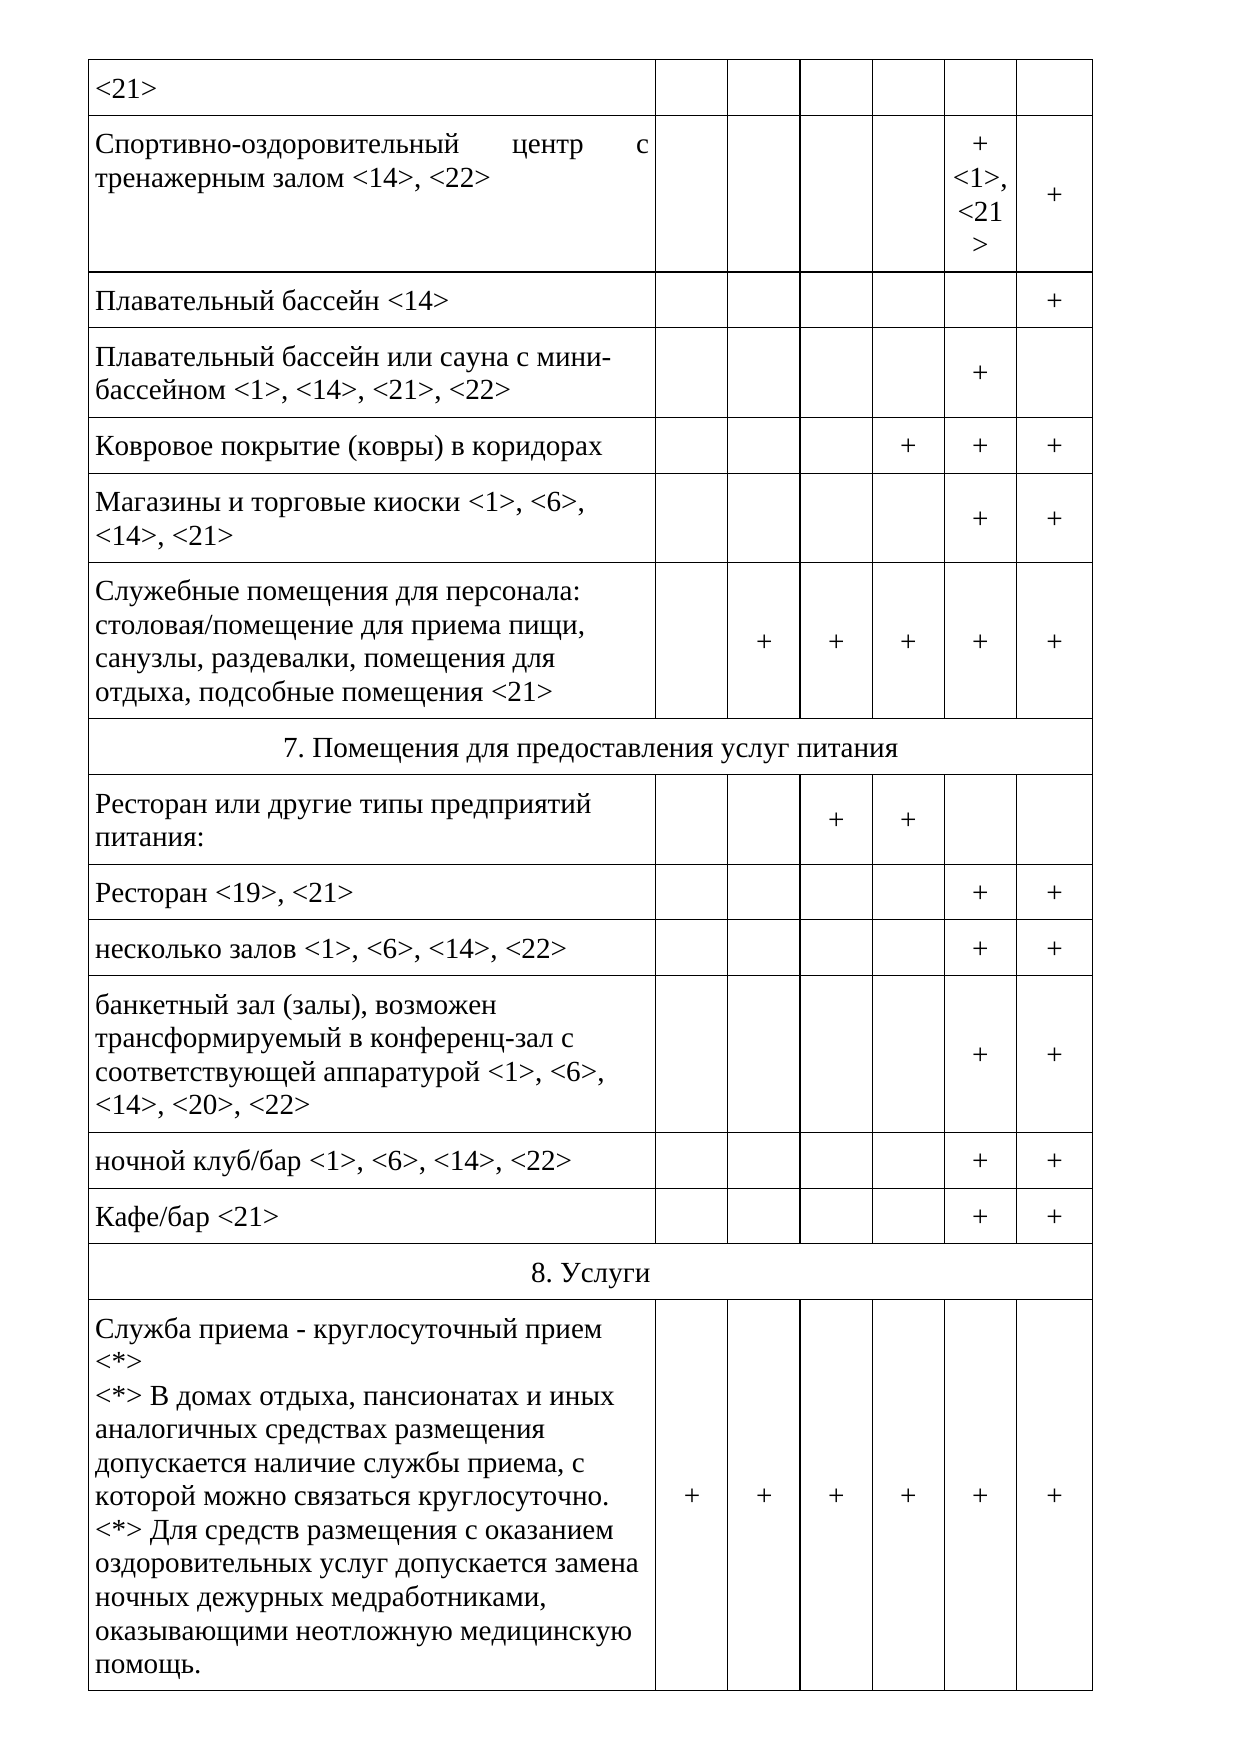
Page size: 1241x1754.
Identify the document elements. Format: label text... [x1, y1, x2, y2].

table_cell 8. Услуги [89, 1244, 1092, 1299]
table_cell [873, 273, 944, 327]
table_cell [873, 116, 944, 271]
table_cell + [945, 328, 1016, 417]
table_cell [656, 474, 727, 562]
table_cell + [1017, 976, 1092, 1132]
table_cell [728, 418, 799, 472]
table_cell + [945, 563, 1016, 718]
table_cell [728, 1133, 799, 1187]
table_cell + [945, 1300, 1016, 1690]
table_cell + [945, 60, 1016, 115]
table_cell [656, 273, 727, 327]
table_cell [873, 920, 944, 975]
table_cell [728, 60, 799, 115]
table_cell [1017, 775, 1092, 863]
table_cell [728, 474, 799, 562]
table_cell + [945, 865, 1016, 919]
table_cell [656, 563, 727, 718]
table_cell [873, 1133, 944, 1187]
table_cell + [873, 775, 944, 863]
table_cell Служебные помещения для персонала: столовая/помещение для приема пищи, санузлы, раздевалки, помещения для отдыха, подсобные помещения <21> [89, 563, 655, 718]
table_cell [656, 920, 727, 975]
table_cell [728, 920, 799, 975]
table_cell [873, 328, 944, 417]
table_cell [801, 976, 872, 1132]
table_cell [656, 328, 727, 417]
table_cell [1017, 328, 1092, 417]
table_cell [728, 273, 799, 327]
table_cell [656, 60, 727, 115]
table_cell [728, 328, 799, 417]
table_cell + [873, 1300, 944, 1690]
table_cell [801, 418, 872, 472]
table_cell [728, 775, 799, 863]
table_cell + [801, 775, 872, 863]
table_cell + [1017, 418, 1092, 472]
table_cell + [656, 1300, 727, 1690]
table_cell [873, 60, 944, 115]
table_cell [801, 474, 872, 562]
table_cell + [945, 1133, 1016, 1187]
table_cell + [945, 1189, 1016, 1243]
table_cell ночной клуб/бар <1>, <6>, <14>, <22> [89, 1133, 655, 1187]
table_cell [656, 1189, 727, 1243]
table_cell [801, 116, 872, 271]
table_cell [728, 1189, 799, 1243]
table_cell Магазины и торговые киоски <1>, <6>, <14>, <21> [89, 474, 655, 562]
table_cell [728, 976, 799, 1132]
table_cell + [1017, 563, 1092, 718]
table_cell + [801, 1300, 872, 1690]
table_cell несколько залов <1>, <6>, <14>, <22> [89, 920, 655, 975]
table_cell Плавательный бассейн или сауна с мини-бассейном <1>, <14>, <21>, <22> [89, 328, 655, 417]
table_cell + [873, 418, 944, 472]
table_cell + [945, 418, 1016, 472]
table_cell [801, 60, 872, 115]
table_cell [656, 775, 727, 863]
table_cell Спортивно-оздоровительный центр с тренажерным залом <14>, <22> [89, 116, 655, 271]
table_cell + [1017, 474, 1092, 562]
table_cell [656, 976, 727, 1132]
table_cell + [1017, 920, 1092, 975]
table_cell Ресторан <19>, <21> [89, 865, 655, 919]
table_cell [89, 60, 655, 115]
table_cell Кафе/бар <21> [89, 1189, 655, 1243]
table_cell [873, 1189, 944, 1243]
table_cell [801, 865, 872, 919]
table_cell [656, 418, 727, 472]
table_cell [801, 1133, 872, 1187]
table_cell Служба приема - круглосуточный прием <*> <*> В домах отдыха, пансионатах и иных аналогичных средствах размещения допускается наличие службы приема, с которой можно связаться круглосуточно. <*> Для средств размещения с оказанием оздоровительных услуг допускается замена ночных дежурных медработниками, оказывающими неотложную медицинскую помощь. [89, 1300, 655, 1690]
table_cell + [1017, 116, 1092, 271]
table_cell [801, 920, 872, 975]
table_cell + [1017, 1189, 1092, 1243]
table_cell + [1017, 1133, 1092, 1187]
table_cell + [1017, 865, 1092, 919]
table_cell + [1017, 273, 1092, 327]
table_cell [728, 116, 799, 271]
table_cell [873, 474, 944, 562]
table_cell [801, 273, 872, 327]
table_cell + [728, 563, 799, 718]
table_cell банкетный зал (залы), возможен трансформируемый в конференц-зал с соответствующей аппаратурой <1>, <6>, <14>, <20>, <22> [89, 976, 655, 1132]
table_cell + [1017, 60, 1092, 115]
table_cell + [945, 976, 1016, 1132]
table_cell [873, 976, 944, 1132]
table_cell Ресторан или другие типы предприятий питания: [89, 775, 655, 863]
table_cell + [945, 474, 1016, 562]
table_cell Ковровое покрытие (ковры) в коридорах [89, 418, 655, 472]
table_cell + <1>, <21> [945, 116, 1016, 271]
table_cell [801, 328, 872, 417]
table_cell + [801, 563, 872, 718]
table_cell [945, 273, 1016, 327]
table_cell + [1017, 1300, 1092, 1690]
table_cell + [728, 1300, 799, 1690]
table_cell [728, 865, 799, 919]
table_cell [656, 116, 727, 271]
table_cell Плавательный бассейн <14> [89, 273, 655, 327]
table_cell 7. Помещения для предоставления услуг питания [89, 719, 1092, 774]
table_cell [945, 775, 1016, 863]
table_cell [656, 1133, 727, 1187]
table_cell + [945, 920, 1016, 975]
table_cell [801, 1189, 872, 1243]
table_cell [656, 865, 727, 919]
table_cell [873, 865, 944, 919]
table_cell + [873, 563, 944, 718]
